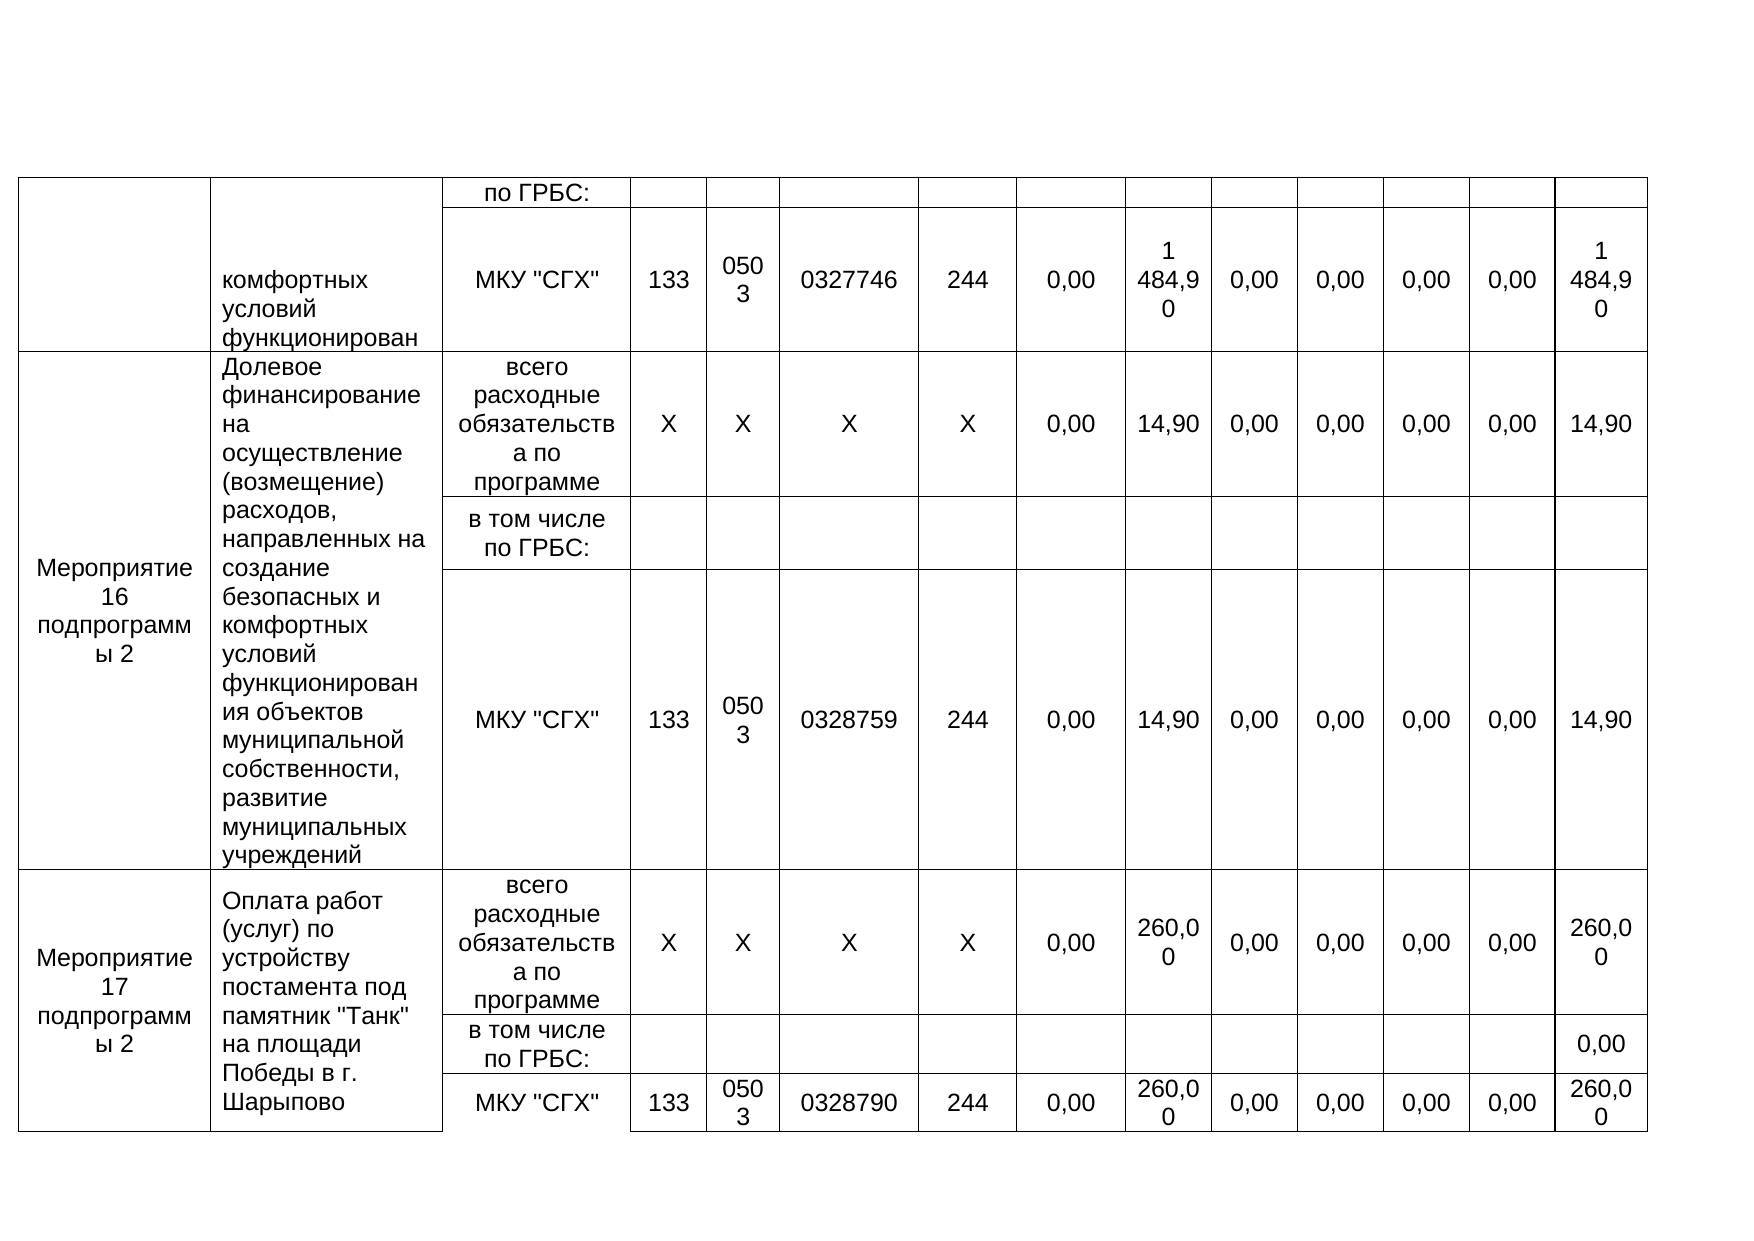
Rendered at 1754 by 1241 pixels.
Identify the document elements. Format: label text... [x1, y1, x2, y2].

table_cell [1212, 178, 1297, 207]
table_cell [443, 178, 630, 207]
table_cell в том числе по ГРБС: [443, 497, 630, 569]
table_cell Х [780, 352, 918, 496]
table_cell всего расходные обязательства по программе [443, 870, 630, 1014]
table_cell 0,00 [1470, 570, 1554, 869]
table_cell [443, 352, 630, 496]
table_cell [1017, 497, 1125, 569]
table_cell 0,00 [1298, 208, 1383, 351]
table_cell Х [631, 870, 706, 1014]
table_cell 0,00 [1298, 870, 1383, 1014]
table_cell 133 [631, 1074, 706, 1131]
table_cell [1556, 178, 1647, 207]
table_cell [1470, 1015, 1554, 1073]
table_cell Х [707, 870, 779, 1014]
table_cell 0,00 [1017, 1074, 1125, 1131]
table_cell [1126, 178, 1211, 207]
table_cell 14,90 [1556, 570, 1647, 869]
table_cell 0,00 [1212, 208, 1297, 351]
table_cell Х [919, 352, 1016, 496]
table_cell 0503 [707, 208, 779, 351]
table_cell [1384, 497, 1469, 569]
table_cell Х [780, 870, 918, 1014]
table_cell 260,00 [1126, 870, 1211, 1014]
table_cell в том числе по ГРБС: [443, 1015, 630, 1073]
table_cell 14,90 [1556, 352, 1647, 496]
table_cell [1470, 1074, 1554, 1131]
table_cell Х [919, 870, 1016, 1014]
table_cell [1212, 497, 1297, 569]
table_cell [707, 178, 779, 207]
table_cell МКУ "СГХ" [443, 570, 630, 869]
table_cell 260,00 [1126, 1074, 1211, 1131]
table_cell 0503 [707, 570, 779, 869]
table_cell 0,00 [1384, 870, 1469, 1014]
table_cell [1298, 178, 1383, 207]
table_cell 0,00 [1212, 352, 1297, 496]
table_cell 0503 [707, 1074, 779, 1131]
table_cell 0327746 [780, 208, 918, 351]
table_cell [1384, 178, 1469, 207]
table_cell 0,00 [1384, 570, 1469, 869]
table_cell 133 [631, 208, 706, 351]
table_cell [1126, 1015, 1211, 1073]
table_cell 0,00 [1298, 1074, 1383, 1131]
table_cell [780, 497, 918, 569]
table_cell [631, 497, 706, 569]
table_cell 0,00 [1556, 1015, 1647, 1073]
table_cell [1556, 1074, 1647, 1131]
table_cell Х [707, 352, 779, 496]
table_cell 0,00 [1384, 208, 1469, 351]
table_cell Мероприятие 17 подпрограммы 2 [19, 870, 210, 1131]
table_cell [1556, 497, 1647, 569]
table_cell 0,00 [1298, 352, 1383, 496]
table_cell [1017, 178, 1125, 207]
table_cell 260,00 [1556, 870, 1647, 1014]
table_cell [780, 178, 918, 207]
table_cell [1298, 1015, 1383, 1073]
table_cell 0,00 [1017, 570, 1125, 869]
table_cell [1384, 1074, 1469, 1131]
table_cell 0,00 [1212, 570, 1297, 869]
table_cell 244 [919, 570, 1016, 869]
table_cell [1470, 497, 1554, 569]
table_cell 0,00 [1017, 352, 1125, 496]
table_cell 14,90 [1126, 570, 1211, 869]
table_cell [1212, 1015, 1297, 1073]
table_cell 0,00 [1017, 870, 1125, 1014]
table_cell Мероприятие 16 подпрограммы 2 [19, 352, 210, 869]
table_cell 0328759 [780, 570, 918, 869]
table_cell [1298, 497, 1383, 569]
table_cell 0,00 [1298, 570, 1383, 869]
table_cell 0328790 [780, 1074, 918, 1131]
table_cell 244 [919, 208, 1016, 351]
table_cell [919, 178, 1016, 207]
table_cell 1 484,90 [1126, 208, 1211, 351]
table_cell Долевое финансирование на осуществление (возмещение) расходов, направленных на создание безопасных и комфортных условий функционирования объектов муниципальной собственности, развитие муниципальных учреждений [211, 352, 442, 869]
table_cell [1470, 178, 1554, 207]
table_cell [1017, 1015, 1125, 1073]
table_cell 14,90 [1126, 352, 1211, 496]
table_cell [919, 497, 1016, 569]
table_cell 0,00 [1017, 208, 1125, 351]
table_cell 0,00 [1384, 352, 1469, 496]
table_cell 0,00 [1470, 352, 1554, 496]
table_cell 0,00 [1470, 870, 1554, 1014]
table_cell [707, 497, 779, 569]
table_cell 0,00 [1212, 870, 1297, 1014]
table_cell [631, 1015, 706, 1073]
table_cell [780, 1015, 918, 1073]
table_cell 244 [919, 1074, 1016, 1131]
table_cell [1126, 497, 1211, 569]
table_cell 1 484,90 [1556, 208, 1647, 351]
table_cell Оплата работ (услуг) по устройству постамента под памятник "Танк" на площади Победы в г. Шарыпово [211, 870, 442, 1131]
table_cell [1384, 1015, 1469, 1073]
table_cell [707, 1015, 779, 1073]
table_cell 0,00 [1470, 208, 1554, 351]
table_cell 133 [631, 570, 706, 869]
table_cell Х [631, 352, 706, 496]
table_cell 0,00 [1212, 1074, 1297, 1131]
table_cell [919, 1015, 1016, 1073]
table_cell [631, 178, 706, 207]
table_cell МКУ "СГХ" [443, 1074, 630, 1131]
table_cell МКУ "СГХ" [443, 208, 630, 351]
